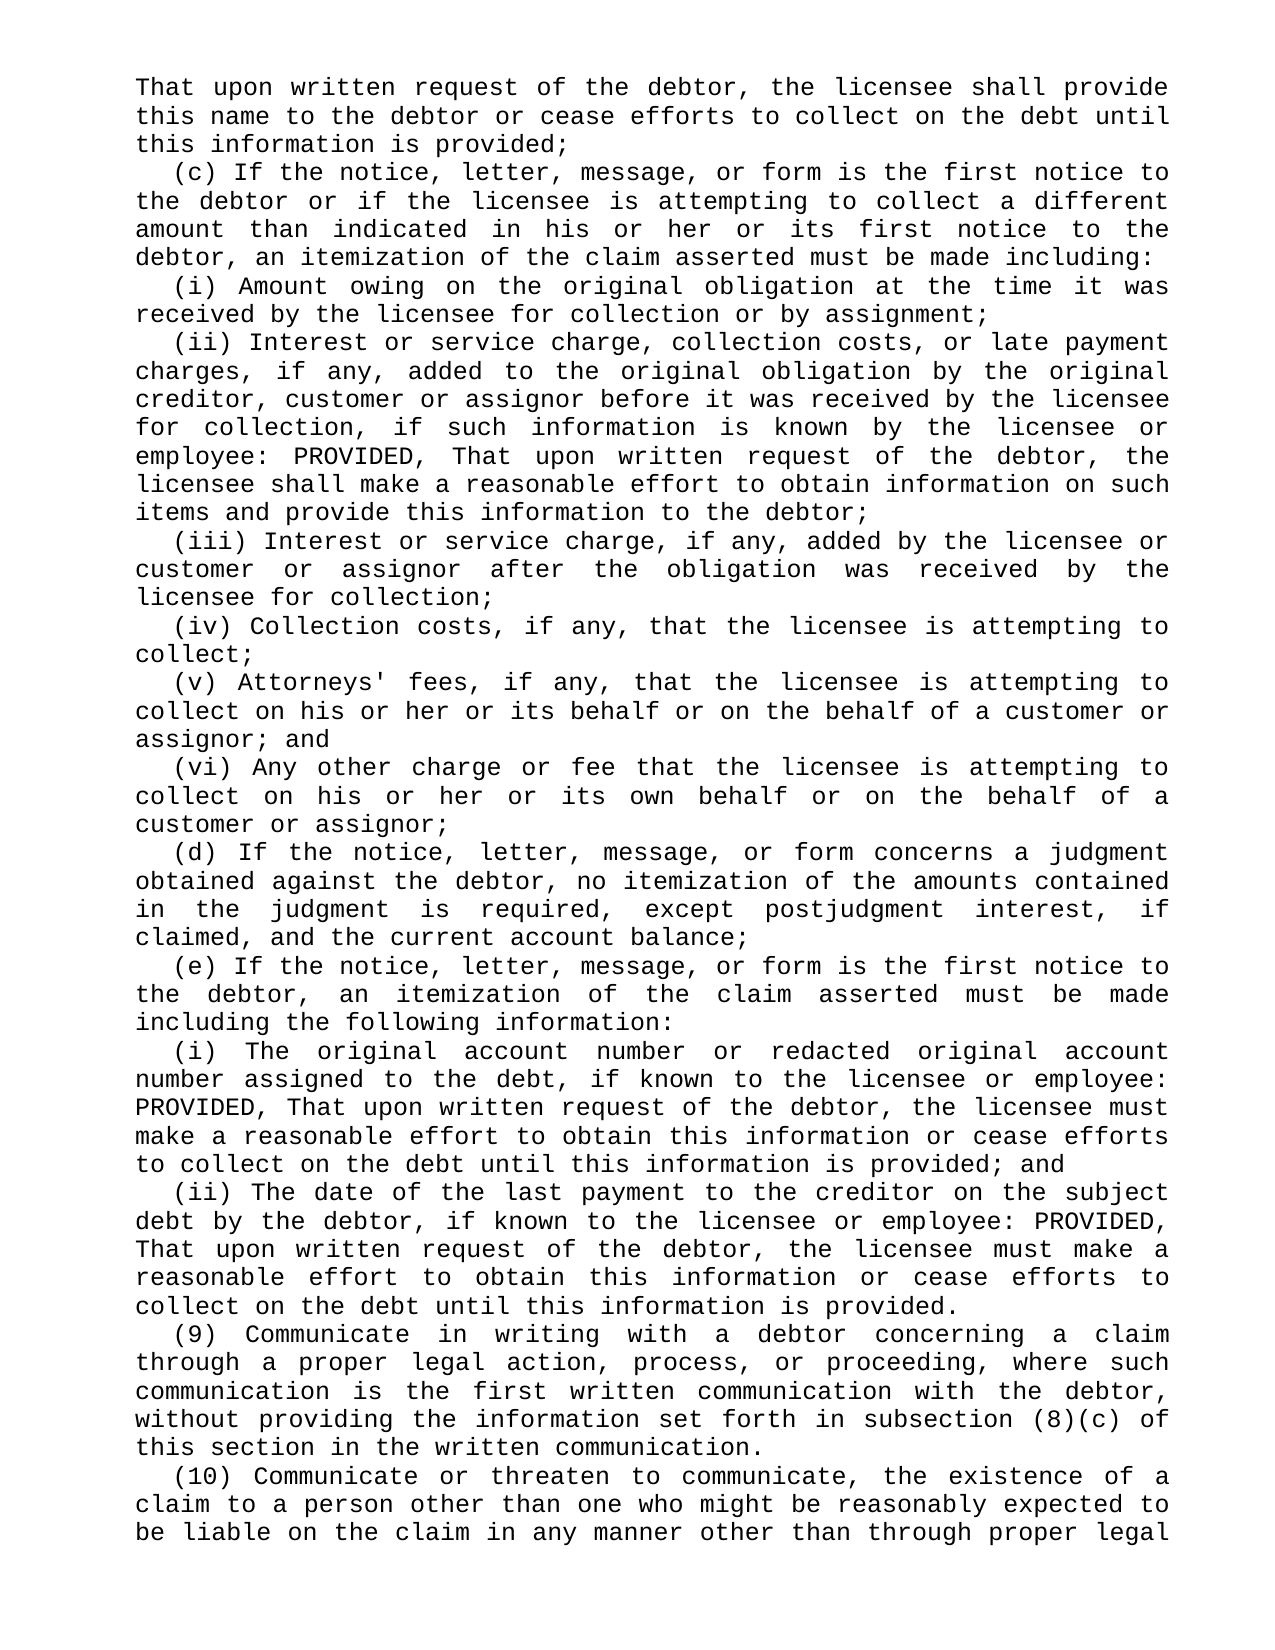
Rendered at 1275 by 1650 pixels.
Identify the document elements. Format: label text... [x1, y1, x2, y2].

text (9) Communicate in writing with a debtor concerning a claim through a proper legal action, process, or proceeding, where such communication is the first written communication with the debtor, without providing the information set forth in subsection (8)(c) of this section in the written communication. [135, 1322, 1170, 1463]
text (c) If the notice, letter, message, or form is the first notice to the debtor or if the licensee is attempting to collect a different amount than indicated in his or her or its first notice to the debtor, an itemization of the claim asserted must be made including: [135, 160, 1170, 273]
text (ii) The date of the last payment to the creditor on the subject debt by the debtor, if known to the licensee or employee: PROVIDED, That upon written request of the debtor, the licensee must make a reasonable effort to obtain this information or cease efforts to collect on the debt until this information is provided. [135, 1180, 1170, 1322]
text (ii) Interest or service charge, collection costs, or late payment charges, if any, added to the original obligation by the original creditor, customer or assignor before it was received by the licensee for collection, if such information is known by the licensee or employee: PROVIDED, That upon written request of the debtor, the licensee shall make a reasonable effort to obtain information on such items and provide this information to the debtor; [135, 330, 1170, 528]
text (e) If the notice, letter, message, or form is the first notice to the debtor, an itemization of the claim asserted must be made including the following information: [135, 953, 1170, 1038]
text (i) The original account number or redacted original account number assigned to the debt, if known to the licensee or employee: PROVIDED, That upon written request of the debtor, the licensee must make a reasonable effort to obtain this information or cease efforts to collect on the debt until this information is provided; and [135, 1038, 1170, 1180]
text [135, 75, 1170, 160]
text (d) If the notice, letter, message, or form concerns a judgment obtained against the debtor, no itemization of the amounts contained in the judgment is required, except postjudgment interest, if claimed, and the current account balance; [135, 840, 1170, 953]
text (iii) Interest or service charge, if any, added by the licensee or customer or assignor after the obligation was received by the licensee for collection; [135, 528, 1170, 613]
text (i) Amount owing on the original obligation at the time it was received by the licensee for collection or by assignment; [135, 273, 1170, 330]
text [135, 1463, 1170, 1548]
text (v) Attorneys' fees, if any, that the licensee is attempting to collect on his or her or its behalf or on the behalf of a customer or assignor; and [135, 670, 1170, 755]
text (iv) Collection costs, if any, that the licensee is attempting to collect; [135, 613, 1170, 670]
text (vi) Any other charge or fee that the licensee is attempting to collect on his or her or its own behalf or on the behalf of a customer or assignor; [135, 755, 1170, 840]
